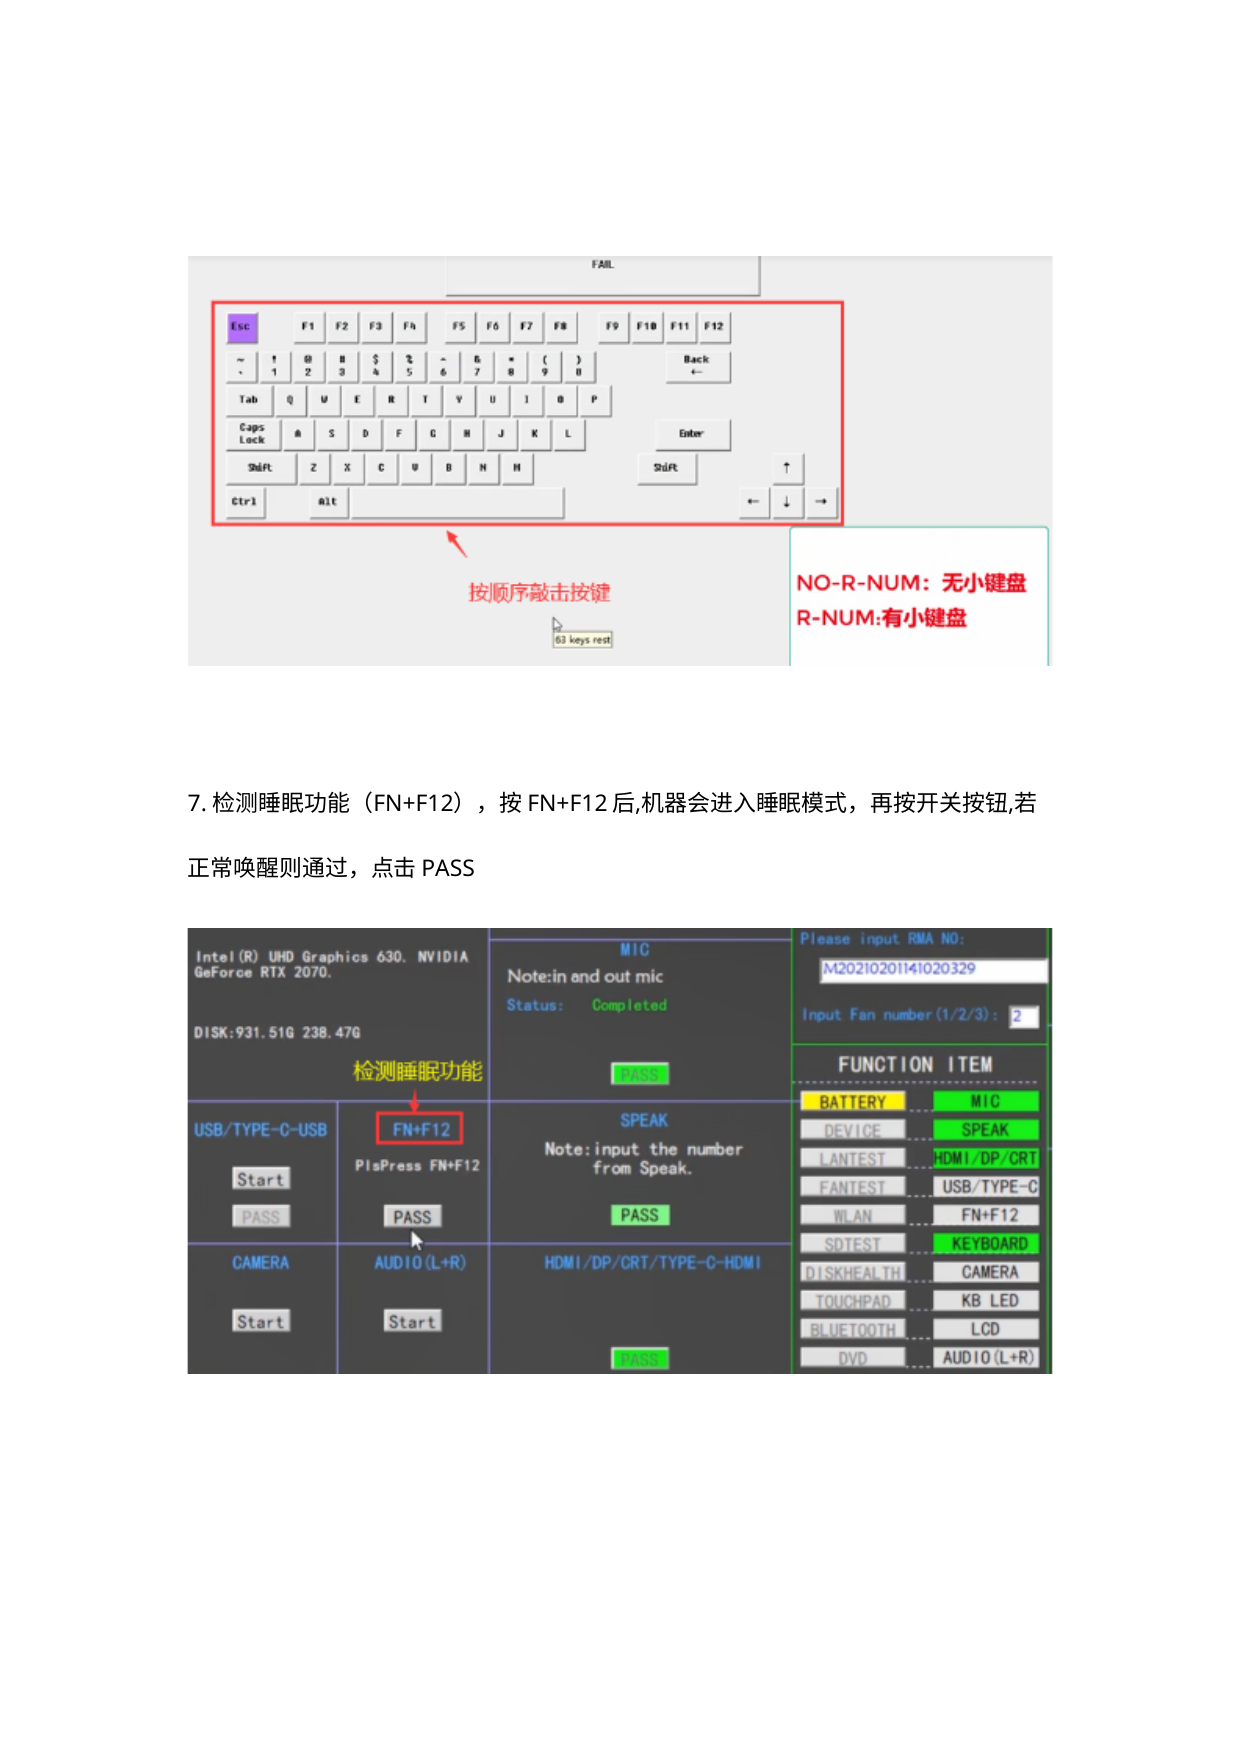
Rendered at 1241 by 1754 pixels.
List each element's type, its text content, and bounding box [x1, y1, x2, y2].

picture [187, 928, 1054, 1374]
text 7. 检测睡眠功能（FN+F12），按FN+F12后,机器会进入睡眠模式，再按开关按钮,若正常唤醒则通过，点击PASS [187, 769, 1053, 899]
picture [187, 256, 1054, 666]
